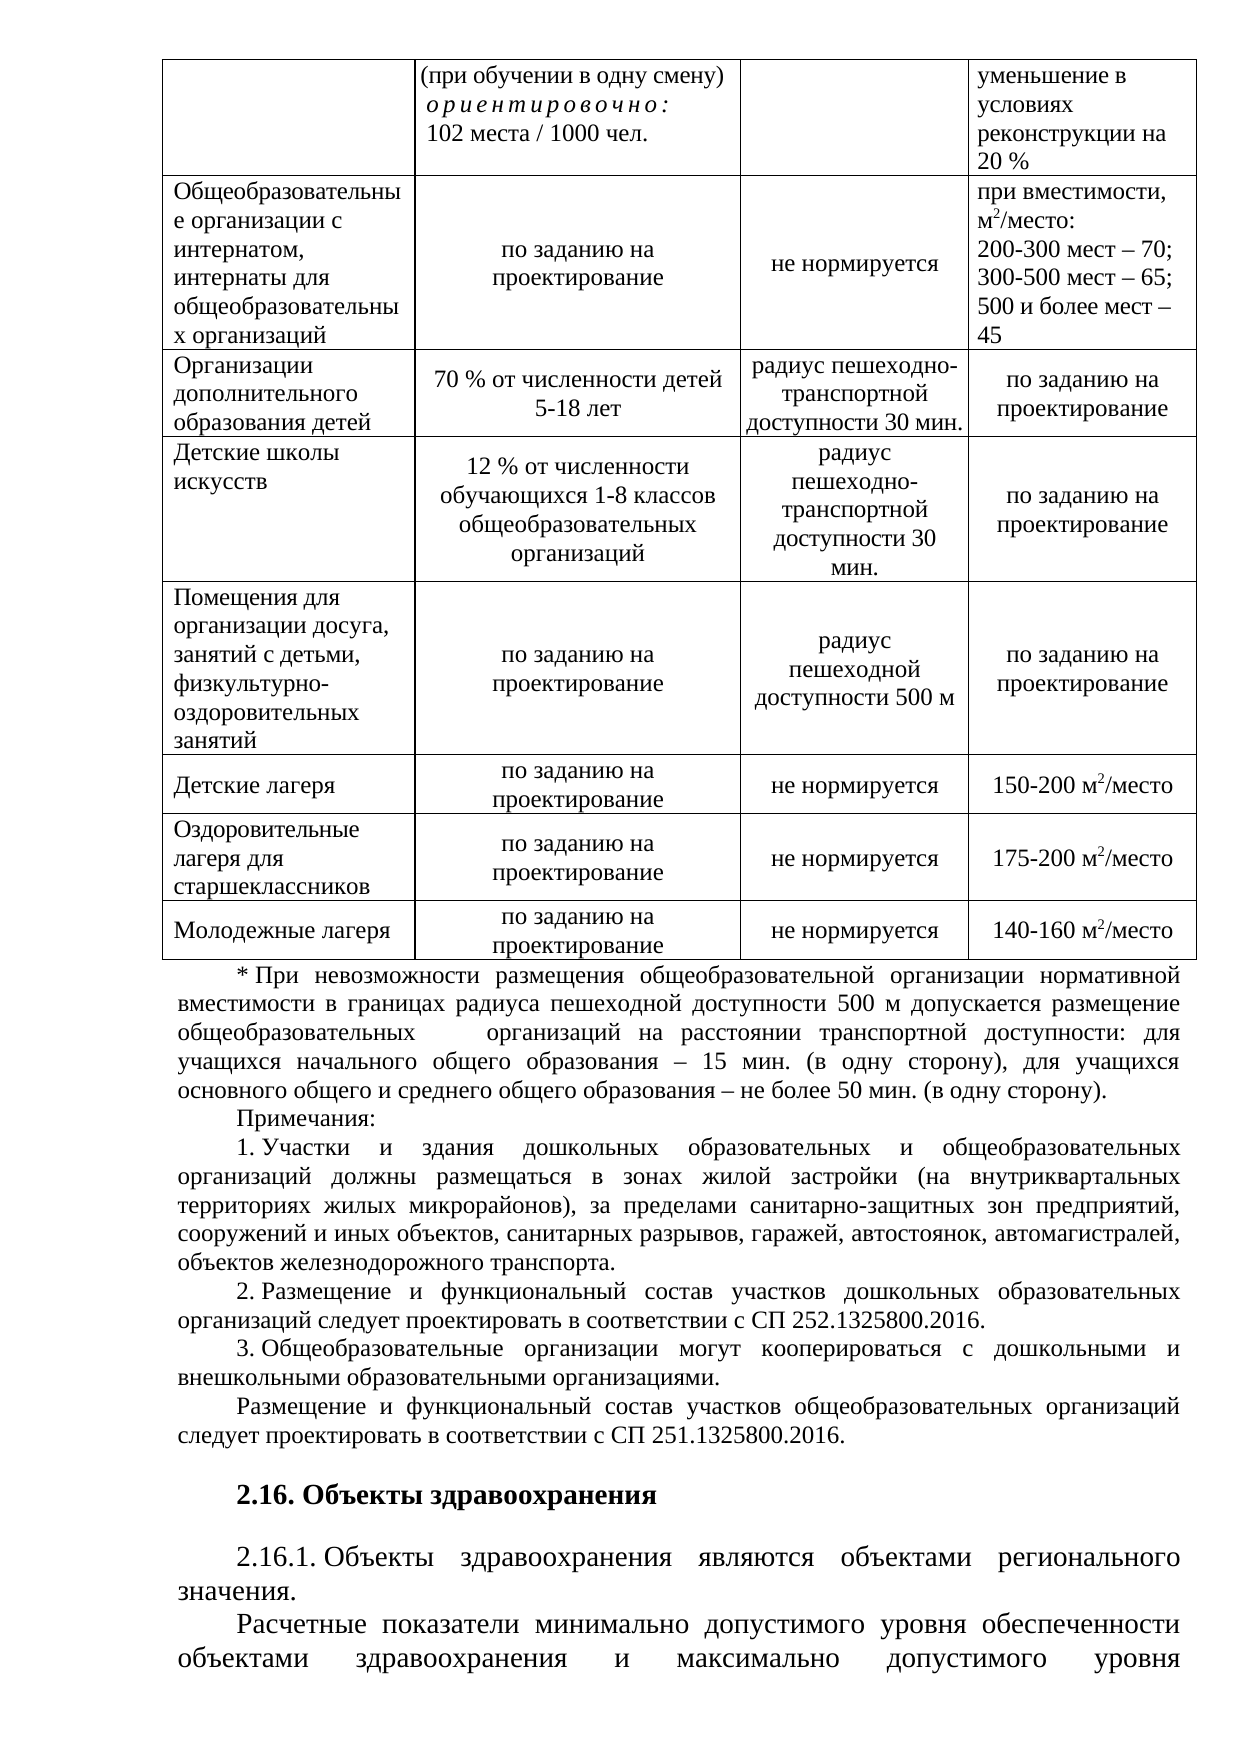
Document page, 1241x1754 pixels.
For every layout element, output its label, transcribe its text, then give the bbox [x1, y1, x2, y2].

table_cell Оздоровительные лагеря для старшеклассников [163, 814, 414, 900]
table_cell радиус пешеходно-транспортной доступности 30 мин. [741, 350, 968, 436]
text 2. Размещение и функциональный состав участков дошкольных образовательных организаций следует проектировать в соответствии с СП 252.1325800.2016. [177, 1276, 1181, 1333]
table_cell по заданию на проектирование [969, 350, 1196, 436]
table_cell не нормируется [741, 901, 968, 959]
table_cell Молодежные лагеря [163, 901, 414, 959]
table_cell по заданию на проектирование [416, 901, 740, 959]
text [177, 1607, 1181, 1674]
text * При невозможности размещения общеобразовательной организации нормативной вместимости в границах радиуса пешеходной доступности допускается размещение общеобразовательных организаций на расстоянии транспортной доступности: для учащихся начального общего образования – 15 мин. (в одну сторону), для учащихся основного общего и среднего общего образования – не более 50 мин. (в одну сторону). [177, 960, 1181, 1103]
text Примечания: [177, 1103, 1181, 1132]
text 3. Общеобразовательные организации могут кооперироваться с дошкольными и внешкольными образовательными организациями. [177, 1333, 1181, 1391]
table_cell по заданию на проектирование [416, 814, 740, 900]
table_cell по заданию на проектирование [416, 582, 740, 754]
table_cell не нормируется [741, 176, 968, 349]
table_cell 12 % от численности обучающихся 1-8 классов общеобразовательных организаций [416, 437, 740, 581]
table_cell Общеобразовательные организации с интернатом, интернаты для общеобразовательных организаций [163, 176, 414, 349]
table_cell по заданию на проектирование [416, 176, 740, 349]
table_cell при вместимости, м2/место: 200-300 мест – 70; 300-500 мест – 65; 500 и более мест – 45 [969, 176, 1196, 349]
table_cell по заданию на проектирование [416, 755, 740, 813]
table_cell по заданию на проектирование [969, 582, 1196, 754]
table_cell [163, 60, 414, 175]
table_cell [416, 60, 740, 175]
table_cell 70 % от численности детей 5-18 лет [416, 350, 740, 436]
text 1. Участки и здания дошкольных образовательных и общеобразовательных организаций должны размещаться в зонах жилой застройки (на внутриквартальных территориях жилых микрорайонов), за пределами санитарно-защитных зон предприятий, сооружений и иных объектов, санитарных разрывов, гаражей, автостоянок, автомагистралей, объектов железнодорожного транспорта. [177, 1132, 1181, 1276]
table_cell Детские школы искусств [163, 437, 414, 581]
table_cell Помещения для организации досуга, занятий с детьми, физкультурно-оздоровительных занятий [163, 582, 414, 754]
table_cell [969, 60, 1196, 175]
table_cell не нормируется [741, 814, 968, 900]
text 2.16. Объекты здравоохранения [177, 1477, 1181, 1511]
table_cell 175-200 м2/место [969, 814, 1196, 900]
table_cell 140-160 м2/место [969, 901, 1196, 959]
table_cell радиус пешеходно-транспортной доступности 30 мин. [741, 437, 968, 581]
table_cell не нормируется [741, 755, 968, 813]
text 2.16.1. Объекты здравоохранения являются объектами регионального значения. [177, 1539, 1181, 1607]
table_cell 150-200 м2/место [969, 755, 1196, 813]
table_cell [741, 60, 968, 175]
table_cell радиус пешеходной доступности [741, 582, 968, 754]
table_cell Детские лагеря [163, 755, 414, 813]
text Размещение и функциональный состав участков общеобразовательных организаций следует проектировать в соответствии с СП 251.1325800.2016. [177, 1391, 1181, 1448]
table_cell по заданию на проектирование [969, 437, 1196, 581]
table_cell Организации дополнительного образования детей [163, 350, 414, 436]
